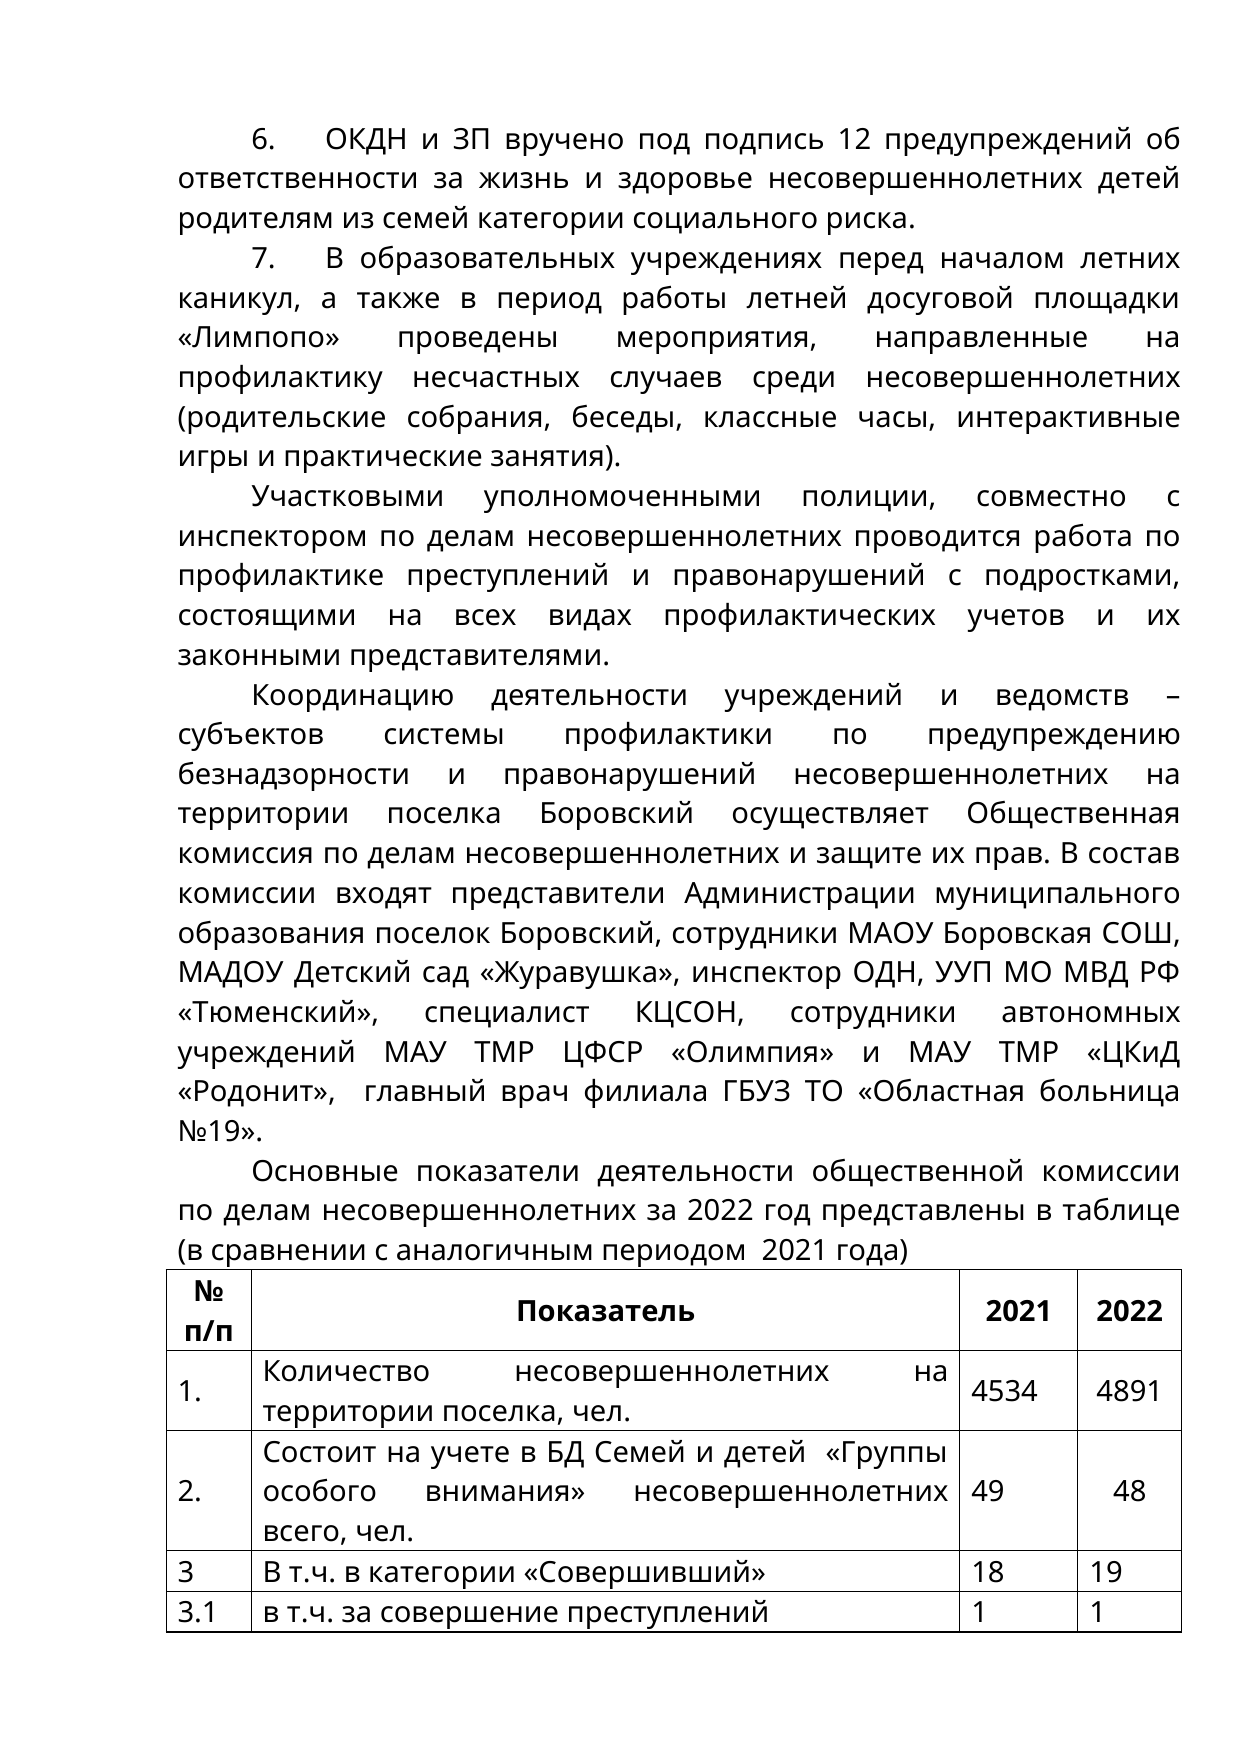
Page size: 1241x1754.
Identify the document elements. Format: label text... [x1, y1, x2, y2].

table_cell 2. [167, 1431, 251, 1550]
table_cell 3.1 [167, 1592, 251, 1631]
table_cell 4534 [960, 1351, 1077, 1430]
table_cell 1. [167, 1351, 251, 1430]
table_cell 18 [960, 1551, 1077, 1591]
table_cell В т.ч. в категории «Совершивший» [252, 1551, 959, 1591]
table_header 2022 [1078, 1270, 1181, 1349]
table_cell 1 [1078, 1592, 1181, 1631]
text Координацию деятельности учреждений и ведомств – субъектов системы профилактики по предупреждению безнадзорности и правонарушений несовершеннолетних на территории поселка Боровский осуществляет Общественная комиссия по делам несовершеннолетних и защите их прав. В состав комиссии входят представители Администрации муниципального образования поселок Боровский, сотрудники МАОУ Боровская СОШ, МАДОУ Детский сад «Журавушка», инспектор ОДН, УУП МО МВД РФ «Тюменский», специалист КЦСОН, сотрудники автономных учреждений МАУ ТМР ЦФСР «Олимпия» и МАУ ТМР «ЦКиД «Родонит», главный врач филиала ГБУЗ ТО «Областная больница №19». [177, 674, 1181, 1150]
list ОКДН и ЗП вручено под подпись 12 предупреждений об ответственности за жизнь и здоровье несовершеннолетних детей родителям из семей категории социального риска. [177, 118, 1181, 237]
list В образовательных учреждениях перед началом летних каникул, а также в период работы летней досуговой площадки «Лимпопо» проведены мероприятия, направленные на профилактику несчастных случаев среди несовершеннолетних (родительские собрания, беседы, классные часы, интерактивные игры и практические занятия). [177, 237, 1181, 475]
table_cell в т.ч. за совершение преступлений [252, 1592, 959, 1631]
table_header Показатель [252, 1270, 959, 1349]
table_header № п/п [167, 1270, 251, 1349]
table_cell 49 [960, 1431, 1077, 1550]
table_cell 3 [167, 1551, 251, 1591]
text Основные показатели деятельности общественной комиссии по делам несовершеннолетних за 2022 год представлены в таблице (в сравнении с аналогичным периодом 2021 года) [177, 1150, 1181, 1269]
text Участковыми уполномоченными полиции, совместно с инспектором по делам несовершеннолетних проводится работа по профилактике преступлений и правонарушений с подростками, состоящими на всех видах профилактических учетов и их законными представителями. [177, 475, 1181, 674]
table_cell 48 [1078, 1431, 1181, 1550]
table_cell 1 [960, 1592, 1077, 1631]
table_header 2021 [960, 1270, 1077, 1349]
table_cell 19 [1078, 1551, 1181, 1591]
table_cell Состоит на учете в БД Семей и детей «Группы особого внимания» несовершеннолетних всего, чел. [252, 1431, 959, 1550]
table_cell Количество несовершеннолетних на территории поселка, чел. [252, 1351, 959, 1430]
table_cell 4891 [1078, 1351, 1181, 1430]
